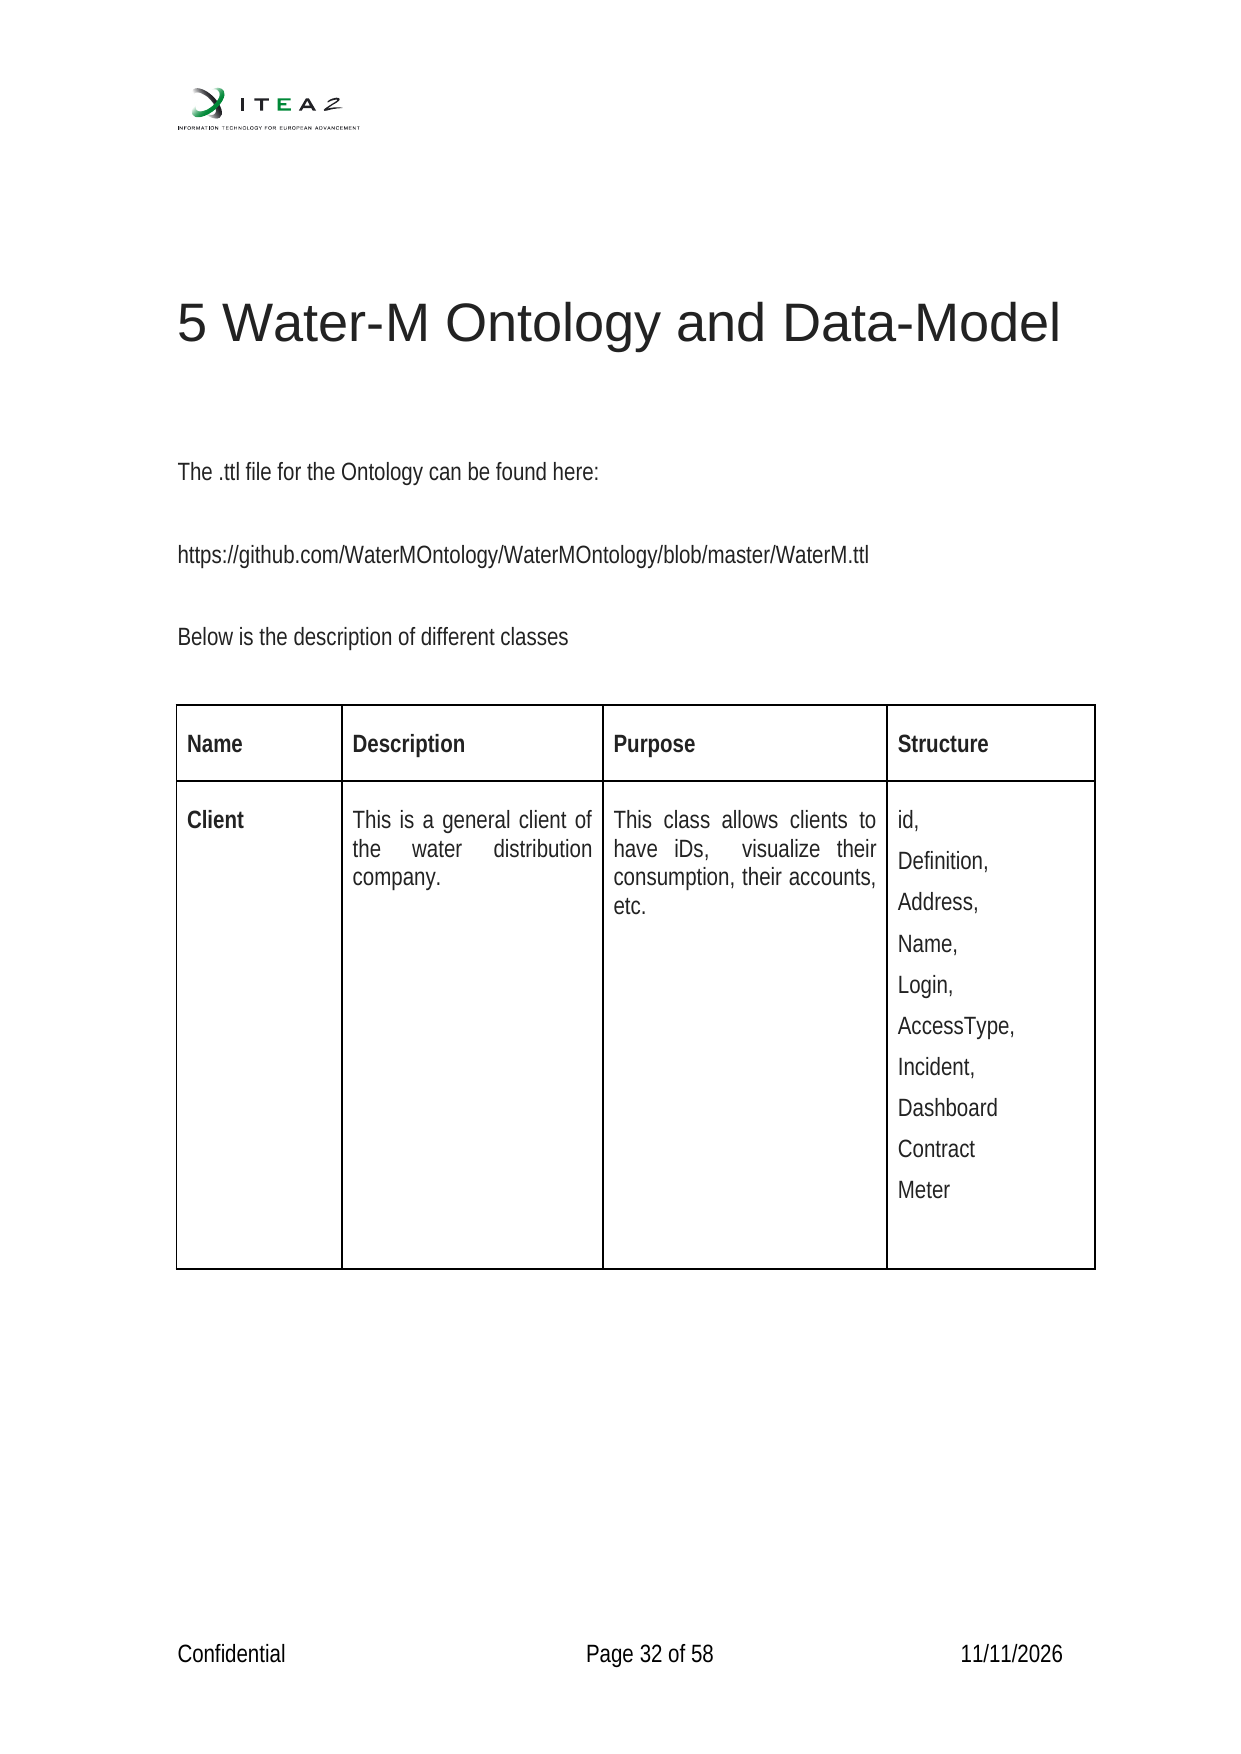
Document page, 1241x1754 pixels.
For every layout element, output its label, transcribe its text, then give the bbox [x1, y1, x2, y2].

text https://github.com/WaterMOntology/WaterMOntology/blob/master/WaterM.ttl [177, 539, 1063, 568]
table_cell Client [177, 782, 341, 1268]
table_header Structure [888, 706, 1094, 780]
table_header Description [343, 706, 602, 780]
table_cell This is a general client of the water distribution company. [343, 782, 602, 1268]
text The .ttl file for the Ontology can be found here: [177, 457, 1063, 486]
table_cell id, Definition, Address, Name, Login, AccessType, Incident, Dashboard Contract Meter [888, 782, 1094, 1268]
table_cell This class allows clients to have iDs, visualize their consumption, their accounts, etc. [604, 782, 886, 1268]
table_header Purpose [604, 706, 886, 780]
table_header Name [177, 706, 341, 780]
title 5 Water-M Ontology and Data-Model [177, 291, 1063, 353]
text Below is the description of different classes [177, 622, 1063, 651]
